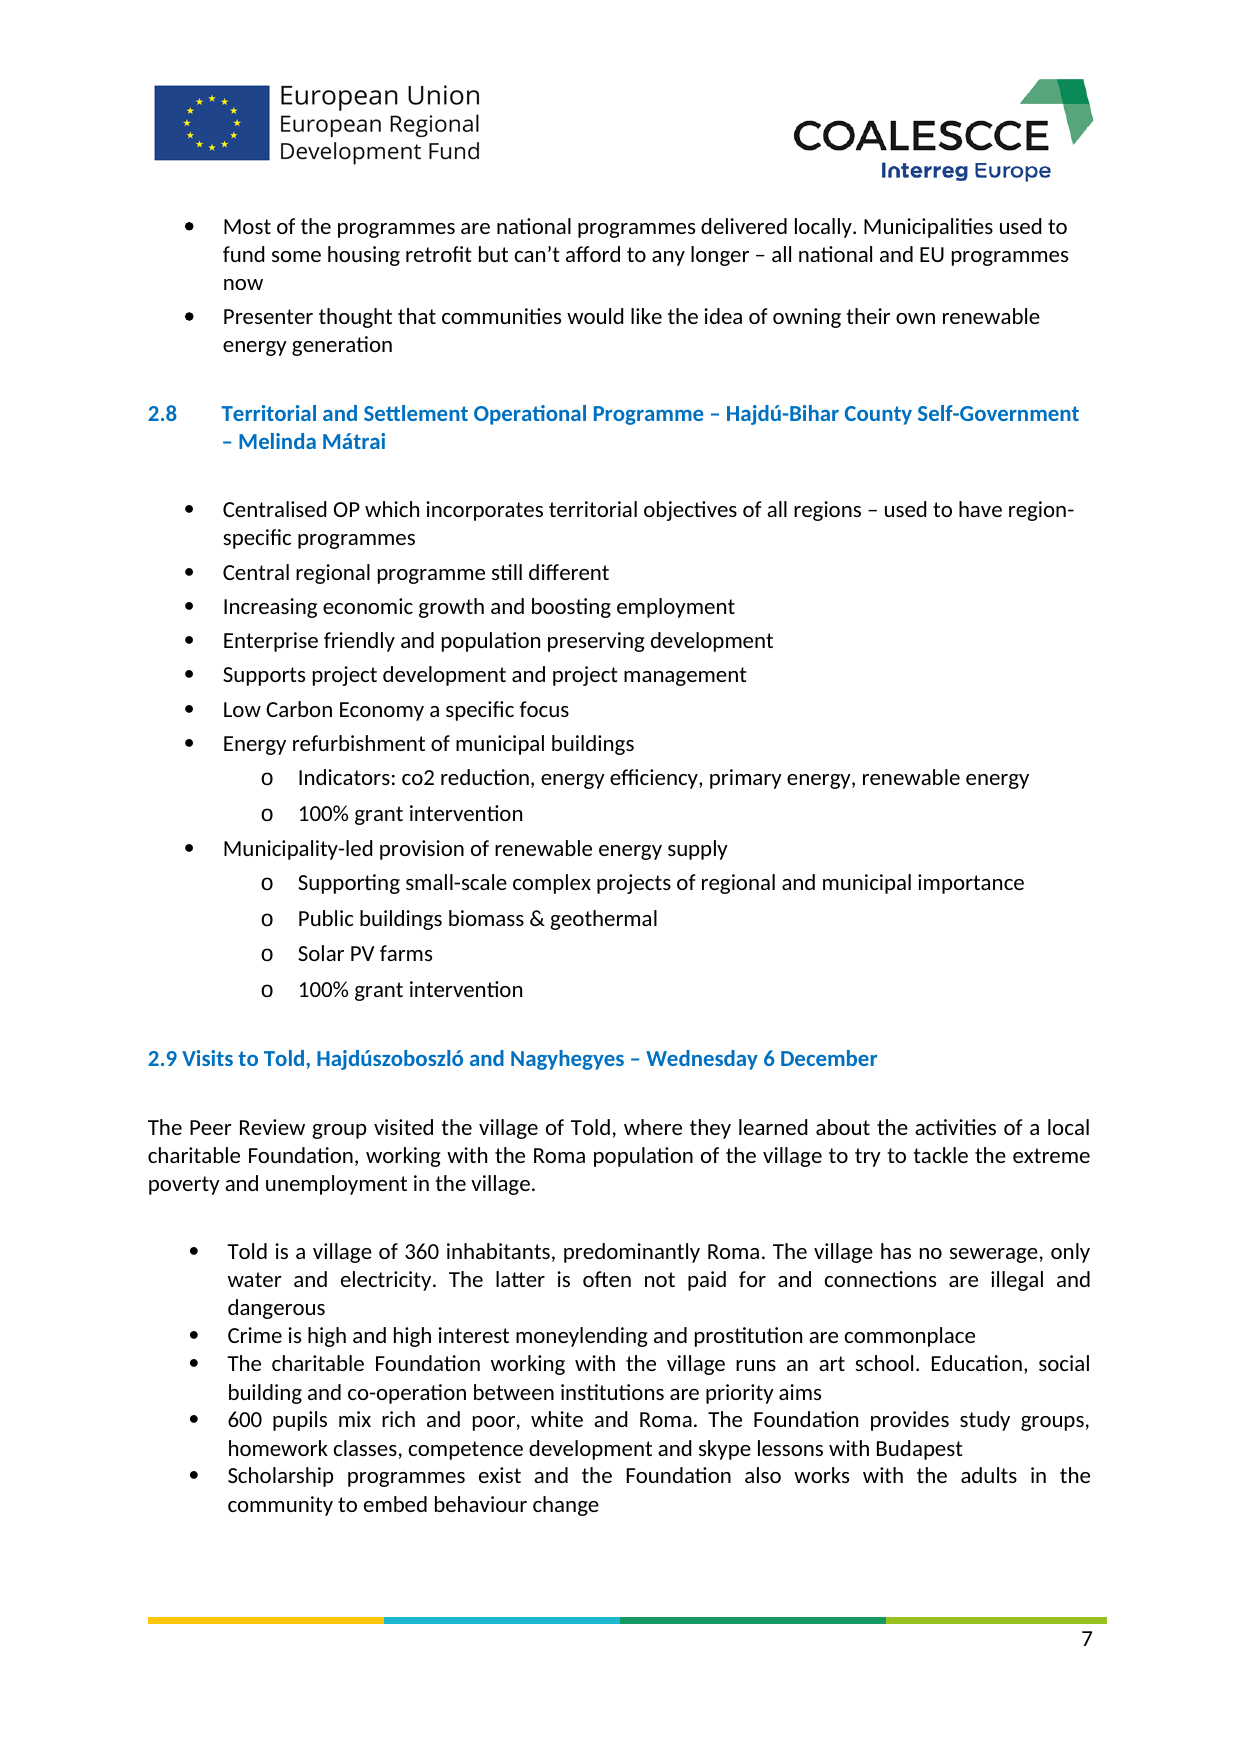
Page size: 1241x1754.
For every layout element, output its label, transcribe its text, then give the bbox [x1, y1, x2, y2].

text 2.8 Territorial and Settlement Operational Programme – Hajdú-Bihar County Self-Government – Melinda Mátrai [148, 399, 1093, 455]
list Most of the programmes are national programmes delivered locally. Municipalities used to fund some housing retrofit but can’t afford to any longer – all national and EU programmes now [185, 212, 1093, 296]
picture [787, 73, 1100, 184]
text 2.9 Visits to Told, Hajdúszoboszló and Nagyhegyes – Wednesday 6 December [148, 1044, 1093, 1072]
list 600 pupils mix rich and poor, white and Roma. The Foundation provides study groups, homework classes, competence development and skype lessons with Budapest [190, 1406, 1093, 1462]
text The Peer Review group visited the village of Told, where they learned about the activities of a local charitable Foundation, working with the Roma population of the village to try to tackle the extreme poverty and unemployment in the village. [148, 1113, 1093, 1197]
list The charitable Foundation working with the village runs an art school. Education, social building and co-operation between institutions are priority aims [190, 1349, 1093, 1406]
list Solar PV farms [260, 939, 1093, 968]
list 100% grant intervention [260, 799, 1093, 828]
list Supporting small-scale complex projects of regional and municipal importance [260, 868, 1093, 898]
list Scholarship programmes exist and the Foundation also works with the adults in the community to embed behaviour change [190, 1462, 1093, 1518]
picture [147, 73, 488, 173]
list Low Carbon Economy a specific focus [185, 695, 1093, 723]
list Supports project development and project management [185, 661, 1093, 688]
list Indicators: co2 reduction, energy efficiency, primary energy, renewable energy [260, 763, 1093, 792]
list Public buildings biomass & geothermal [260, 904, 1093, 933]
list Municipality-led provision of renewable energy supply [185, 834, 1093, 862]
list Crime is high and high interest moneylending and prostitution are commonplace [190, 1322, 1093, 1349]
list Enterprise friendly and population preserving development [185, 626, 1093, 654]
list 100% grant intervention [260, 975, 1093, 1004]
list Told is a village of 360 inhabitants, predominantly Roma. The village has no sewerage, only water and electricity. The latter is often not paid for and connections are illegal and dangerous [190, 1237, 1093, 1322]
list Energy refurbishment of municipal buildings [185, 729, 1093, 757]
list Increasing economic growth and boosting employment [185, 592, 1093, 620]
list Centralised OP which incorporates territorial objectives of all regions – used to have region-specific programmes [185, 495, 1093, 551]
list Central regional programme still different [185, 558, 1093, 586]
list Presenter thought that communities would like the idea of owning their own renewable energy generation [185, 302, 1093, 358]
